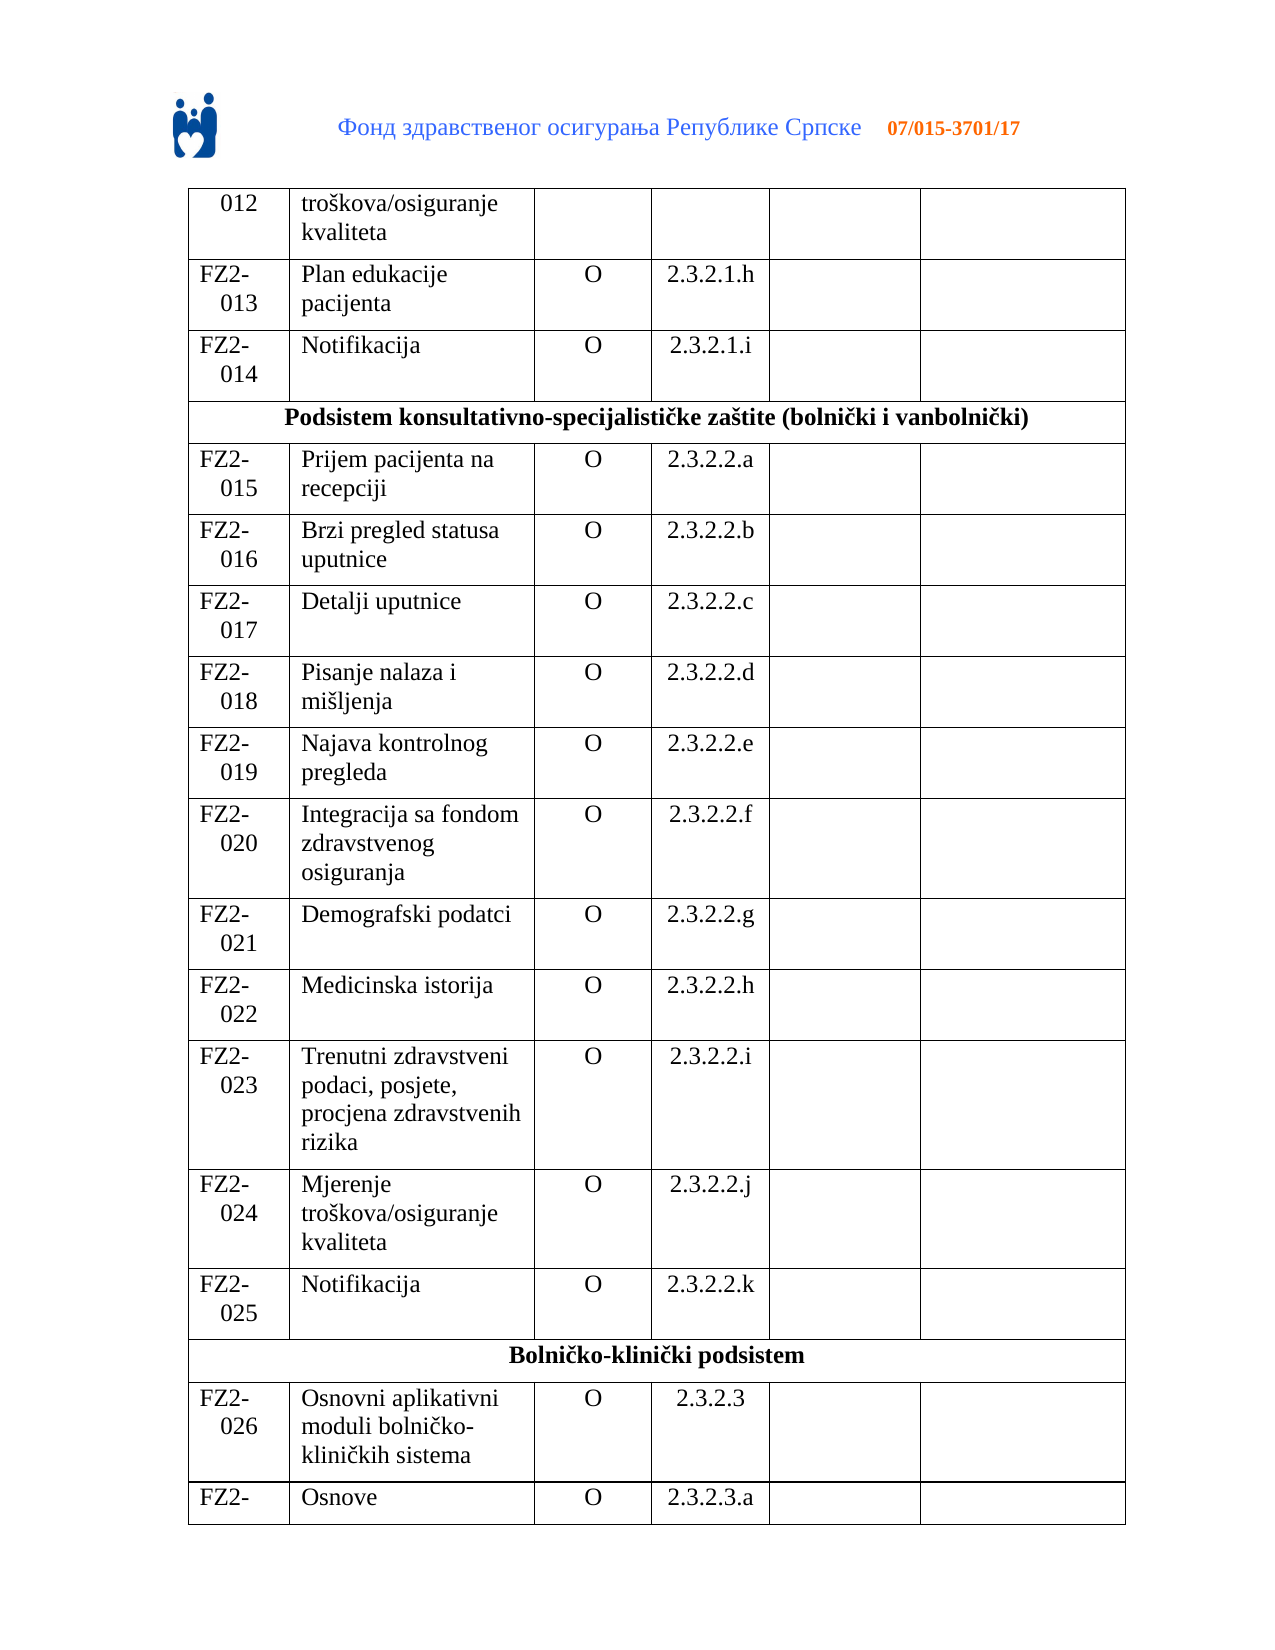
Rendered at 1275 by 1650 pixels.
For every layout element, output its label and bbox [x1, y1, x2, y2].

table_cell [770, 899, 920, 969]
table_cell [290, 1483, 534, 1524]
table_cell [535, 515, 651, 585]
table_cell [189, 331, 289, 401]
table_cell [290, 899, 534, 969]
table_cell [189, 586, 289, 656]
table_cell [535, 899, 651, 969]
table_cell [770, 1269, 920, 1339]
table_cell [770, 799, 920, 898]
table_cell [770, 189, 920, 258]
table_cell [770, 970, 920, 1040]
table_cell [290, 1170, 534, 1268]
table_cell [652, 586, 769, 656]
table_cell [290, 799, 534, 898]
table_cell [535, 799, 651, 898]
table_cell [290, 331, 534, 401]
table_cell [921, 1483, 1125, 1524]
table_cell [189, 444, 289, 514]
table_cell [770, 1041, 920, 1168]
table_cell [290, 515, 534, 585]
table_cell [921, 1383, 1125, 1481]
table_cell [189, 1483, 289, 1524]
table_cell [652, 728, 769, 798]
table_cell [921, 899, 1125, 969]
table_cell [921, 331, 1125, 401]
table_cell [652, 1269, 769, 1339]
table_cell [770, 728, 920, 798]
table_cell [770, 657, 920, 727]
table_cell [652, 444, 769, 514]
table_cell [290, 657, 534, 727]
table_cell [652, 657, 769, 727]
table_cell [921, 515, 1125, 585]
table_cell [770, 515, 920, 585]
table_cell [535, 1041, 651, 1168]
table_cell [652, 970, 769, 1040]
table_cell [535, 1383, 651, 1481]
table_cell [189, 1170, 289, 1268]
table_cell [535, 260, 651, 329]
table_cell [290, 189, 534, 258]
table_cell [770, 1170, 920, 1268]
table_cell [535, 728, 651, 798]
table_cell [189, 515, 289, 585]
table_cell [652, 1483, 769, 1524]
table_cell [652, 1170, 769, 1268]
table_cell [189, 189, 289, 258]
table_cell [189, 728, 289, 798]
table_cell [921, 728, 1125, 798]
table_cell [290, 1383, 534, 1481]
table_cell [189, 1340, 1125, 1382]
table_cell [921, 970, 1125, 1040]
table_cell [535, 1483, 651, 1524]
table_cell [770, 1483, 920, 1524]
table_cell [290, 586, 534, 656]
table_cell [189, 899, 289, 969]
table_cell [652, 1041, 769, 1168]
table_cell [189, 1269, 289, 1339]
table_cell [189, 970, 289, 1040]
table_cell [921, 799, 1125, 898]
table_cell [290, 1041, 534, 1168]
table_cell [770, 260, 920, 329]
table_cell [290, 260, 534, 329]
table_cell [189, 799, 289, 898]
picture [169, 92, 221, 159]
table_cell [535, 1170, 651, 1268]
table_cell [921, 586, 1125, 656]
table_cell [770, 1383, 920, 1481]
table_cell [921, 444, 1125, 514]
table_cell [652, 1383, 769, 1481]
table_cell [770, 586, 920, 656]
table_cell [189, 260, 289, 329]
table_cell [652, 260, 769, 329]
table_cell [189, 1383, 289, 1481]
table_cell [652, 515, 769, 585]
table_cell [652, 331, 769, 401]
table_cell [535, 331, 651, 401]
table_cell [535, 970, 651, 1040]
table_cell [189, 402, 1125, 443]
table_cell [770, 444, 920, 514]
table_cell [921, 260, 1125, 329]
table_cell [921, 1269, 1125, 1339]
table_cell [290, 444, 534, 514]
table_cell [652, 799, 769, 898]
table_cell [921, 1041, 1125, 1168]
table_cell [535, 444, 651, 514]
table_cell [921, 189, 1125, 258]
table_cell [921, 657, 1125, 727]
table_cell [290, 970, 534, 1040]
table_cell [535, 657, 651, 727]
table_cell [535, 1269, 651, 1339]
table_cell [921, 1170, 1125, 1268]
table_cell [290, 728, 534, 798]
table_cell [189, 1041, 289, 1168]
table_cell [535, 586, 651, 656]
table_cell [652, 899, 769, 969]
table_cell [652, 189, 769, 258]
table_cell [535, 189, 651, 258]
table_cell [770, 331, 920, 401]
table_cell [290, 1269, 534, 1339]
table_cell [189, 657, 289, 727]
